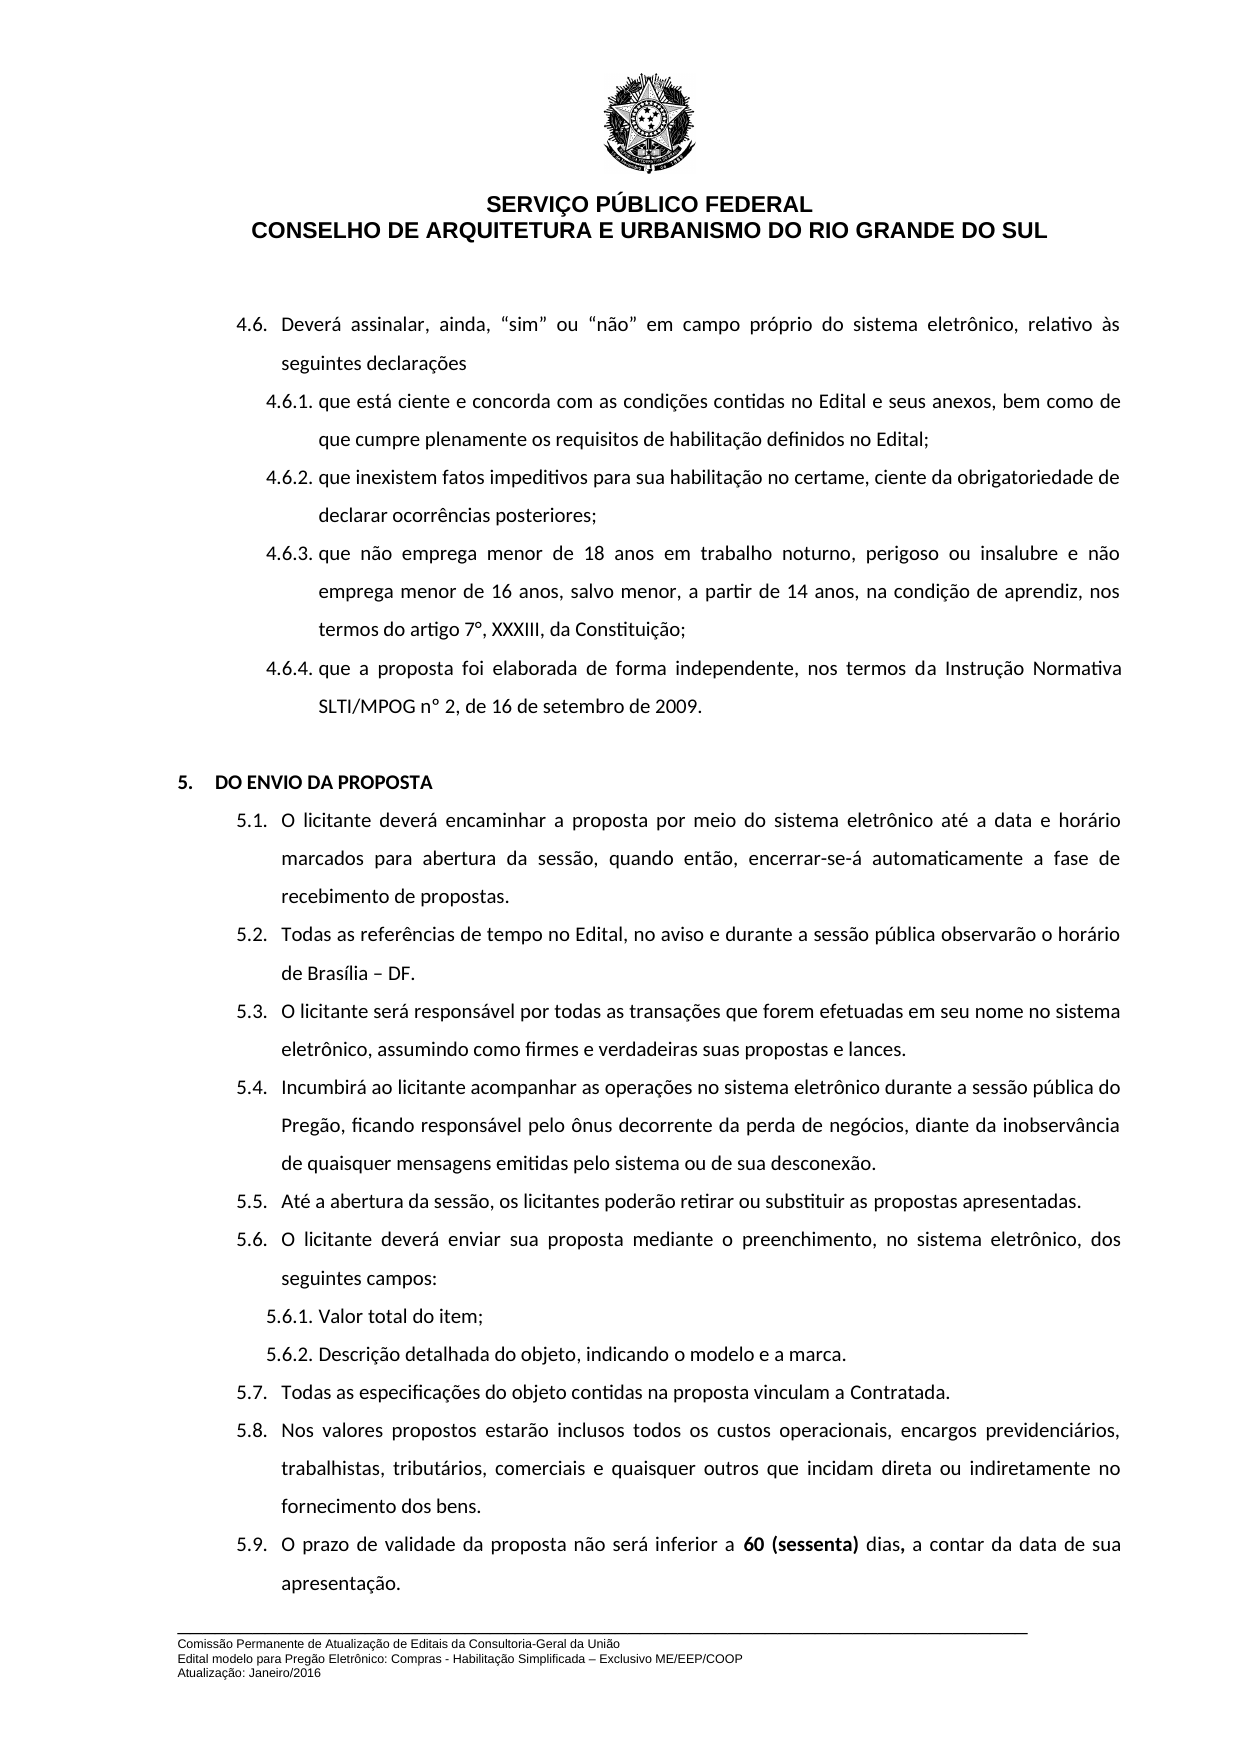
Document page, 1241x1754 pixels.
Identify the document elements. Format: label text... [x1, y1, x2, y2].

picture [603, 73, 696, 174]
list O licitante deverá encaminhar a proposta por meio do sistema eletrônico até a data e horário marcados para abertura da sessão, quando então, encerrar-se-á automaticamente a fase de recebimento de propostas. [236, 807, 1122, 909]
list Valor total do item; [266, 1303, 1122, 1328]
list Deverá assinalar, ainda, “sim” ou “não” em campo próprio do sistema eletrônico, relativo às seguintes declarações [236, 312, 1122, 375]
list Nos valores propostos estarão inclusos todos os custos operacionais, encargos previdenciários, trabalhistas, tributários, comerciais e quaisquer outros que incidam direta ou indiretamente no fornecimento dos bens. [236, 1417, 1122, 1519]
list DO ENVIO DA PROPOSTA [177, 769, 1122, 794]
list que a proposta foi elaborada de forma independente, nos termos da Instrução Normativa SLTI/MPOG nº 2, de 16 de setembro de 2009. [266, 655, 1122, 718]
list Até a abertura da sessão, os licitantes poderão retirar ou substituir as propostas apresentadas. [236, 1188, 1122, 1214]
list que inexistem fatos impeditivos para sua habilitação no certame, ciente da obrigatoriedade de declarar ocorrências posteriores; [266, 464, 1122, 528]
list O licitante deverá enviar sua proposta mediante o preenchimento, no sistema eletrônico, dos seguintes campos: [236, 1227, 1122, 1290]
list que não emprega menor de 18 anos em trabalho noturno, perigoso ou insalubre e não emprega menor de 16 anos, salvo menor, a partir de 14 anos, na condição de aprendiz, nos termos do artigo 7°, XXXIII, da Constituição; [266, 540, 1122, 642]
list Incumbirá ao licitante acompanhar as operações no sistema eletrônico durante a sessão pública do Pregão, ficando responsável pelo ônus decorrente da perda de negócios, diante da inobservância de quaisquer mensagens emitidas pelo sistema ou de sua desconexão. [236, 1074, 1122, 1176]
list Todas as especificações do objeto contidas na proposta vinculam a Contratada. [236, 1379, 1122, 1404]
list O licitante será responsável por todas as transações que forem efetuadas em seu nome no sistema eletrônico, assumindo como firmes e verdadeiras suas propostas e lances. [236, 998, 1122, 1061]
list que está ciente e concorda com as condições contidas no Edital e seus anexos, bem como de que cumpre plenamente os requisitos de habilitação definidos no Edital; [266, 388, 1122, 451]
list Todas as referências de tempo no Edital, no aviso e durante a sessão pública observarão o horário de Brasília – DF. [236, 922, 1122, 985]
list Descrição detalhada do objeto, indicando o modelo e a marca. [266, 1341, 1122, 1366]
list O prazo de validade da proposta não será inferior a 60 (sessenta) dias, a contar da data de sua apresentação. [236, 1532, 1122, 1595]
